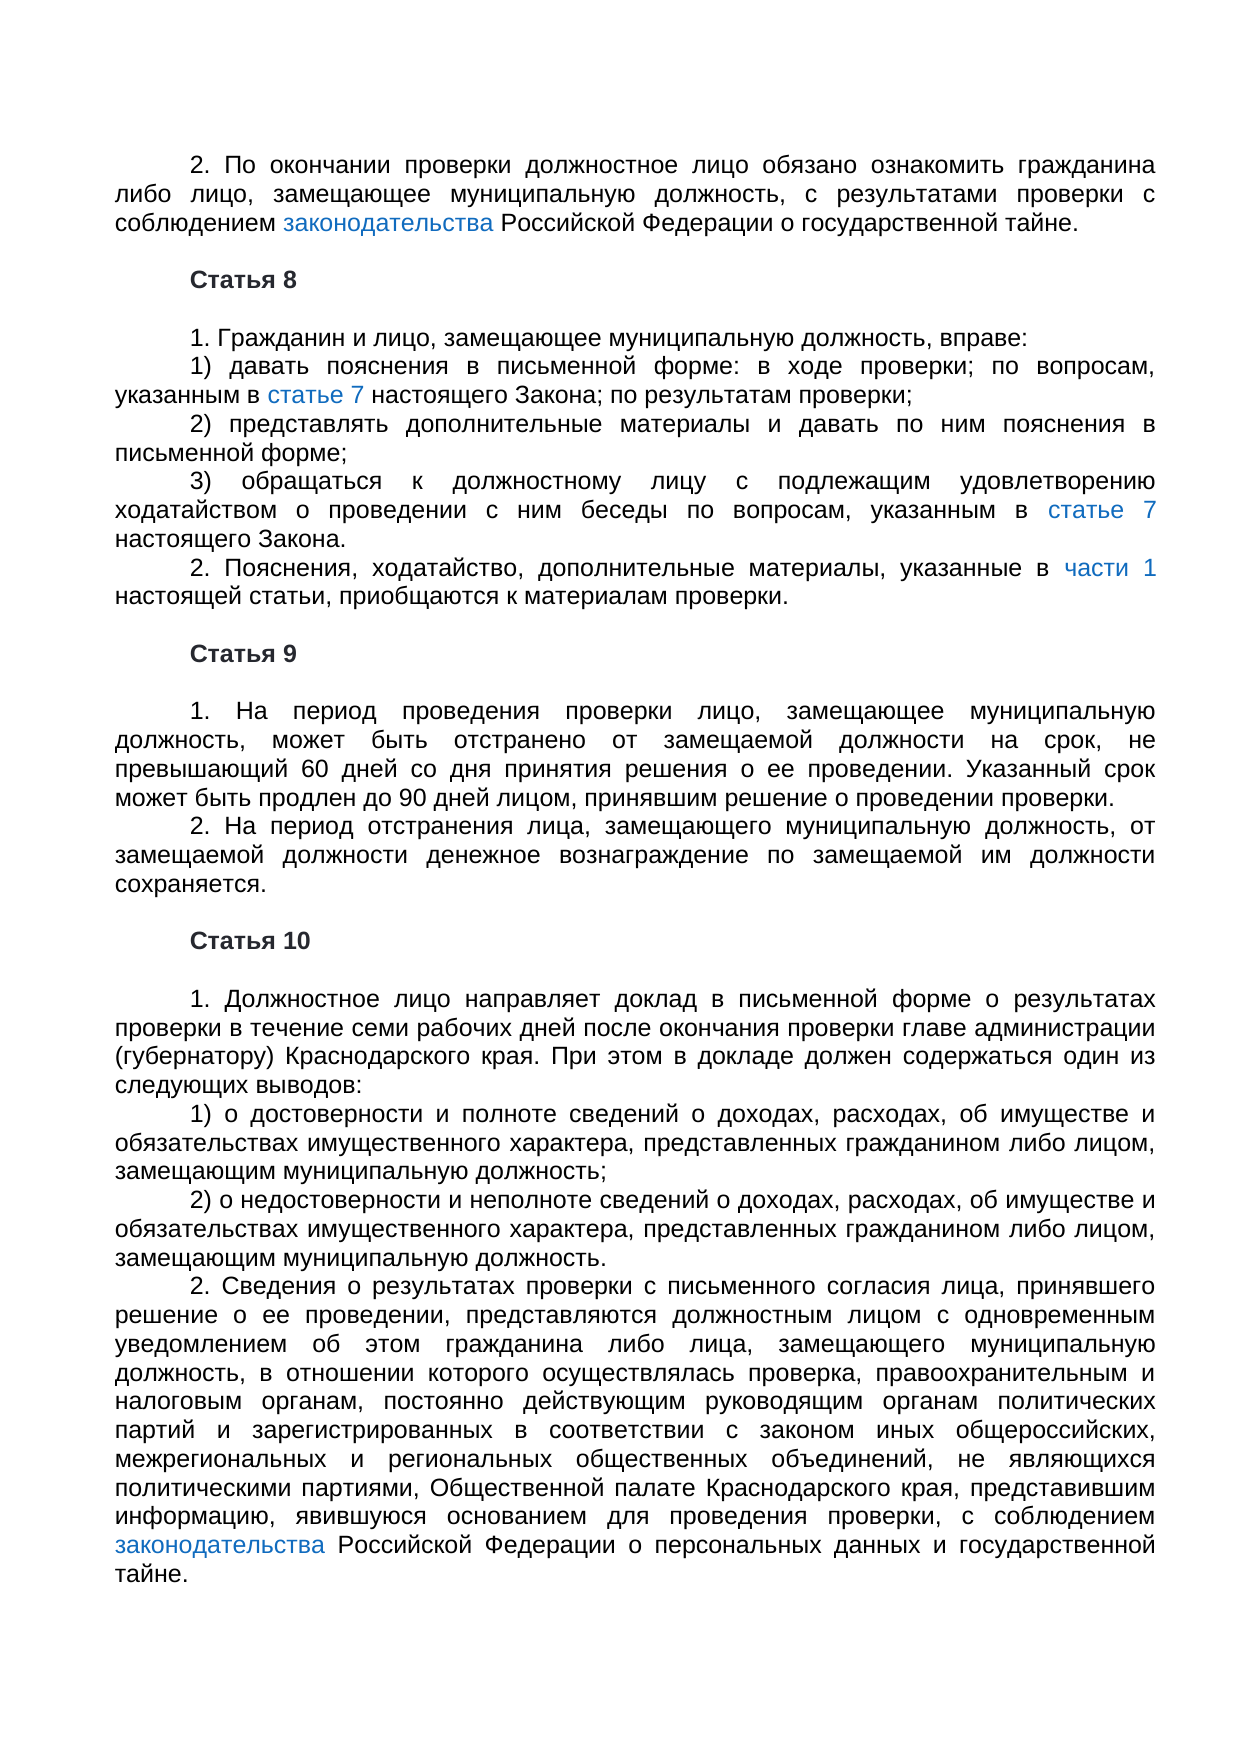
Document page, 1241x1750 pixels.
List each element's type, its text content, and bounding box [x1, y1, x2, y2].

text 1. Должностное лицо направляет доклад в письменной форме о результатах проверки в течение семи рабочих дней после окончания проверки главе администрации (губернатору) Краснодарского края. При этом в докладе должен содержаться один из следующих выводов: [114, 984, 1157, 1099]
text 2) о недостоверности и неполноте сведений о доходах, расходах, об имуществе и обязательствах имущественного характера, представленных гражданином либо лицом, замещающим муниципальную должность. [114, 1185, 1157, 1271]
text 2) представлять дополнительные материалы и давать по ним пояснения в письменной форме; [114, 409, 1157, 466]
text 2. На период отстранения лица, замещающего муниципальную должность, от замещаемой должности денежное вознаграждение по замещаемой им должности сохраняется. [114, 811, 1157, 897]
text 2. По окончании проверки должностное лицо обязано ознакомить гражданина либо лицо, замещающее муниципальную должность, с результатами проверки с соблюдением законодательства Российской Федерации о государственной тайне. [114, 150, 1157, 236]
text Статья 8 [189, 265, 1157, 294]
text 1. Гражданин и лицо, замещающее муниципальную должность, вправе: [114, 322, 1157, 351]
text Статья 10 [189, 926, 1157, 955]
text Статья 9 [189, 639, 1157, 667]
text 2. Пояснения, ходатайство, дополнительные материалы, указанные в части 1 настоящей статьи, приобщаются к материалам проверки. [114, 552, 1157, 610]
text 1. На период проведения проверки лицо, замещающее муниципальную должность, может быть отстранено от замещаемой должности на срок, не превышающий 60 дней со дня принятия решения о ее проведении. Указанный срок может быть продлен до 90 дней лицом, принявшим решение о проведении проверки. [114, 696, 1157, 811]
text 3) обращаться к должностному лицу с подлежащим удовлетворению ходатайством о проведении с ним беседы по вопросам, указанным в статье 7 настоящего Закона. [114, 466, 1157, 552]
text 1) давать пояснения в письменной форме: в ходе проверки; по вопросам, указанным в статье 7 настоящего Закона; по результатам проверки; [114, 351, 1157, 409]
text 1) о достоверности и полноте сведений о доходах, расходах, об имуществе и обязательствах имущественного характера, представленных гражданином либо лицом, замещающим муниципальную должность; [114, 1099, 1157, 1185]
text 2. Сведения о результатах проверки с письменного согласия лица, принявшего решение о ее проведении, представляются должностным лицом с одновременным уведомлением об этом гражданина либо лица, замещающего муниципальную должность, в отношении которого осуществлялась проверка, правоохранительным и налоговым органам, постоянно действующим руководящим органам политических партий и зарегистрированных в соответствии с законом иных общероссийских, межрегиональных и региональных общественных объединений, не являющихся политическими партиями, Общественной палате Краснодарского края, представившим информацию, явившуюся основанием для проведения проверки, с соблюдением законодательства Российской Федерации о персональных данных и государственной тайне. [114, 1271, 1157, 1587]
